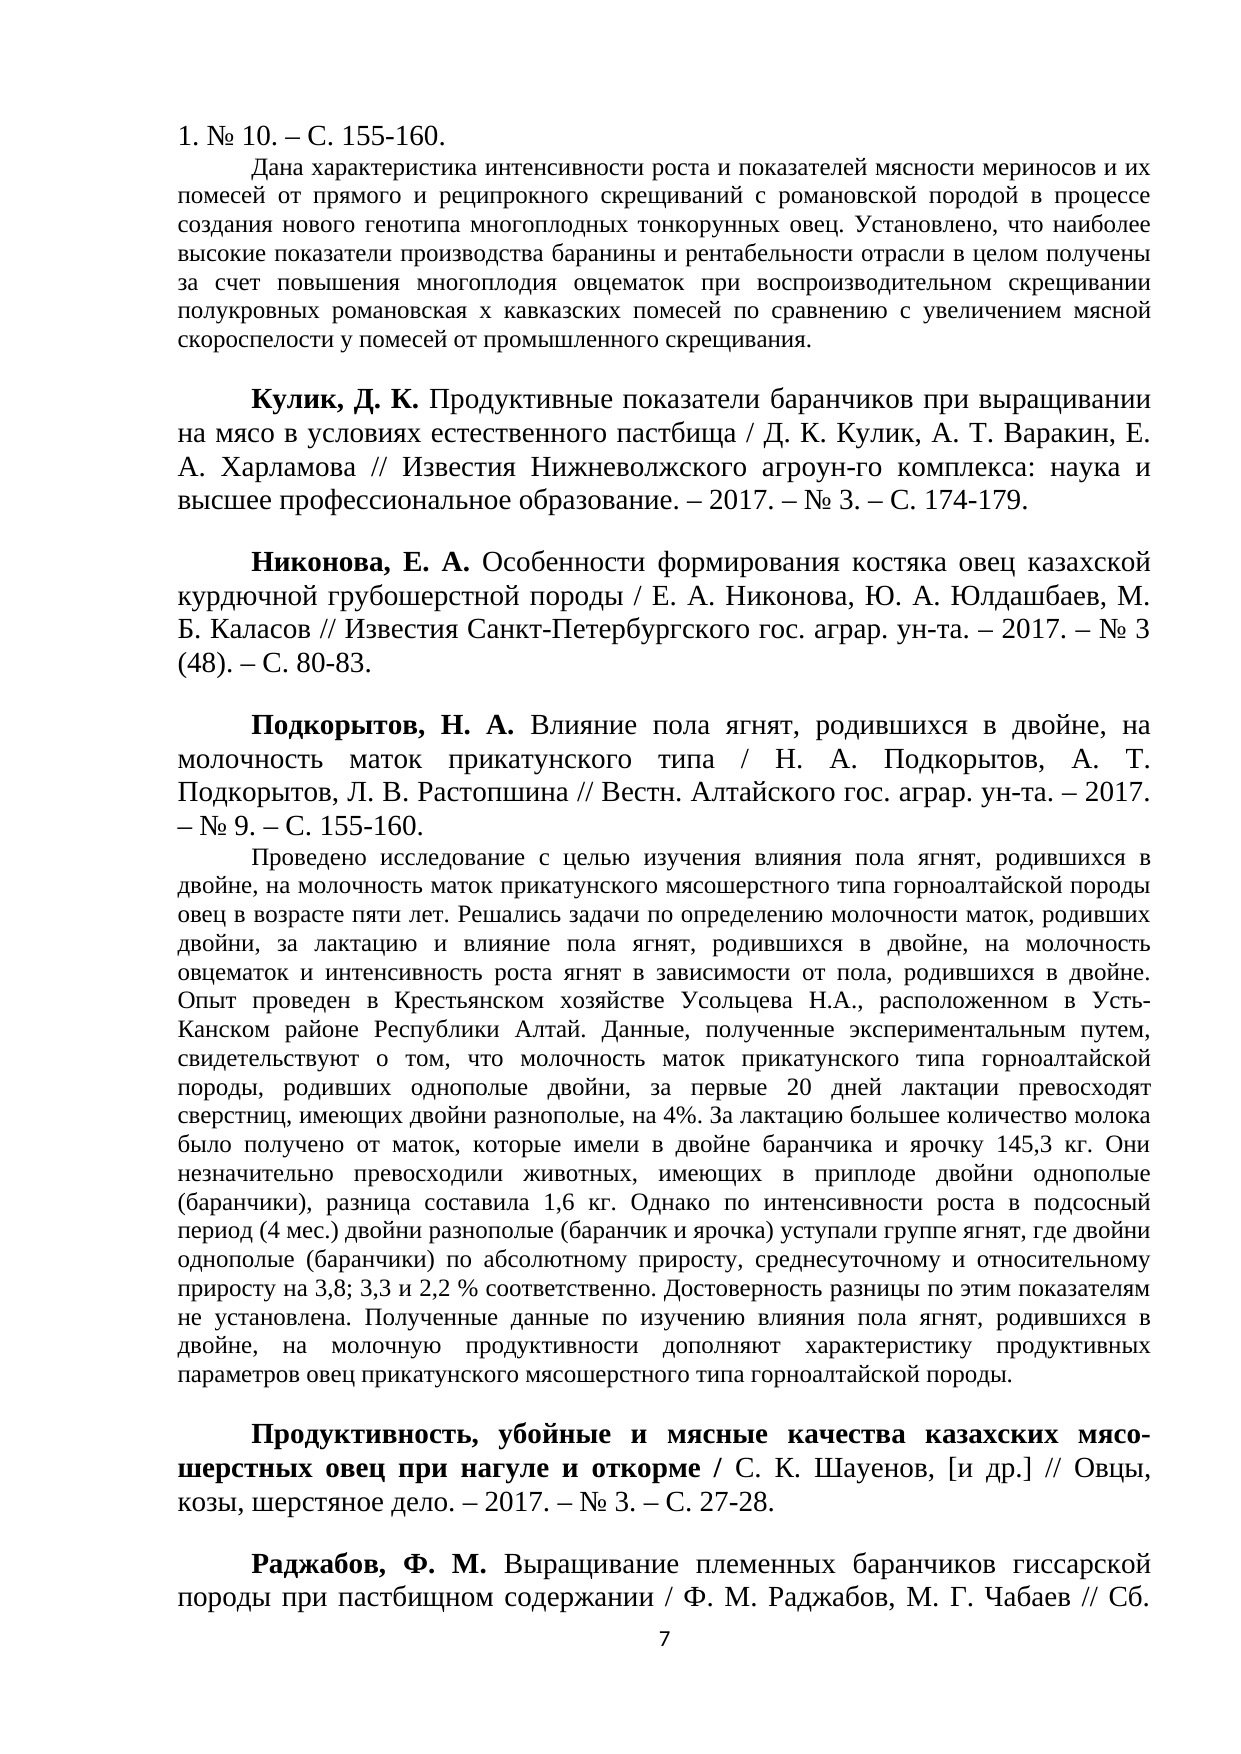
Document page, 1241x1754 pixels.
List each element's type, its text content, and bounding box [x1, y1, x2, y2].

text Продуктивность, убойные и мясные качества казахских мясо-шерстных овец при нагуле и откорме / С. К. Шауенов, [и др.] // Овцы, козы, шерстяное дело. – 2017. – № 3. – С. 27-28. [177, 1417, 1152, 1517]
text Кулик, Д. К. Продуктивные показатели баранчиков при выращивании на мясо в условиях естественного пастбища / Д. К. Кулик, А. Т. Варакин, Е. А. Харламова // Известия Нижневолжского агроун-го комплекса: наука и высшее профессиональное образование. – 2017. – № 3. – С. 174-179. [177, 382, 1152, 516]
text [177, 118, 1152, 152]
text Дана характеристика интенсивности роста и показателей мясности мериносов и их помесей от прямого и реципрокного скрещиваний с романовской породой в процессе создания нового генотипа многоплодных тонкорунных овец. Установлено, что наиболее высокие показатели производства баранины и рентабельности отрасли в целом получены за счет повышения многоплодия овцематок при воспроизводительном скрещивании полукровных романовская х кавказских помесей по сравнению с увеличением мясной скороспелости у помесей от промышленного скрещивания. [177, 152, 1152, 353]
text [177, 1546, 1152, 1613]
text Никонова, Е. А. Особенности формирования костяка овец казахской курдючной грубошерстной породы / Е. А. Никонова, Ю. А. Юлдашбаев, М. Б. Каласов // Известия Санкт-Петербургского гос. аграр. ун-та. – 2017. – № 3 (48). – С. 80-83. [177, 544, 1152, 679]
text Подкорытов, Н. А. Влияние пола ягнят, родившихся в двойне, на молочность маток прикатунского типа / Н. А. Подкорытов, А. Т. Подкорытов, Л. В. Растопшина // Вестн. Алтайского гос. аграр. ун-та. – 2017. – № 9. – С. 155-160. [177, 707, 1152, 842]
text Проведено исследование с целью изучения влияния пола ягнят, родившихся в двойне, на молочность маток прикатунского мясошерстного типа горноалтайской породы овец в возрасте пяти лет. Решались задачи по определению молочности маток, родивших двойни, за лактацию и влияние пола ягнят, родившихся в двойне, на молочность овцематок и интенсивность роста ягнят в зависимости от пола, родившихся в двойне. Опыт проведен в Крестьянском хозяйстве Усольцева Н.А., расположенном в Усть-Канском районе Республики Алтай. Данные, полученные экспериментальным путем, свидетельствуют о том, что молочность маток прикатунского типа горноалтайской породы, родивших однополые двойни, за первые 20 дней лактации превосходят сверстниц, имеющих двойни разнополые, на 4%. За лактацию большее количество молока было получено от маток, которые имели в двойне баранчика и ярочку 145,3 кг. Они незначительно превосходили животных, имеющих в приплоде двойни однополые (баранчики), разница составила 1,6 кг. Однако по интенсивности роста в подсосный период (4 мес.) двойни разнополые (баранчик и ярочка) уступали группе ягнят, где двойни однополые (баранчики) по абсолютному приросту, среднесуточному и относительному приросту на 3,8; 3,3 и 2,2 % соответственно. Достоверность разницы по этим показателям не установлена. Полученные данные по изучению влияния пола ягнят, родившихся в двойне, на молочную продуктивности дополняют характеристику продуктивных параметров овец прикатунского мясошерстного типа горноалтайской породы. [177, 842, 1152, 1388]
